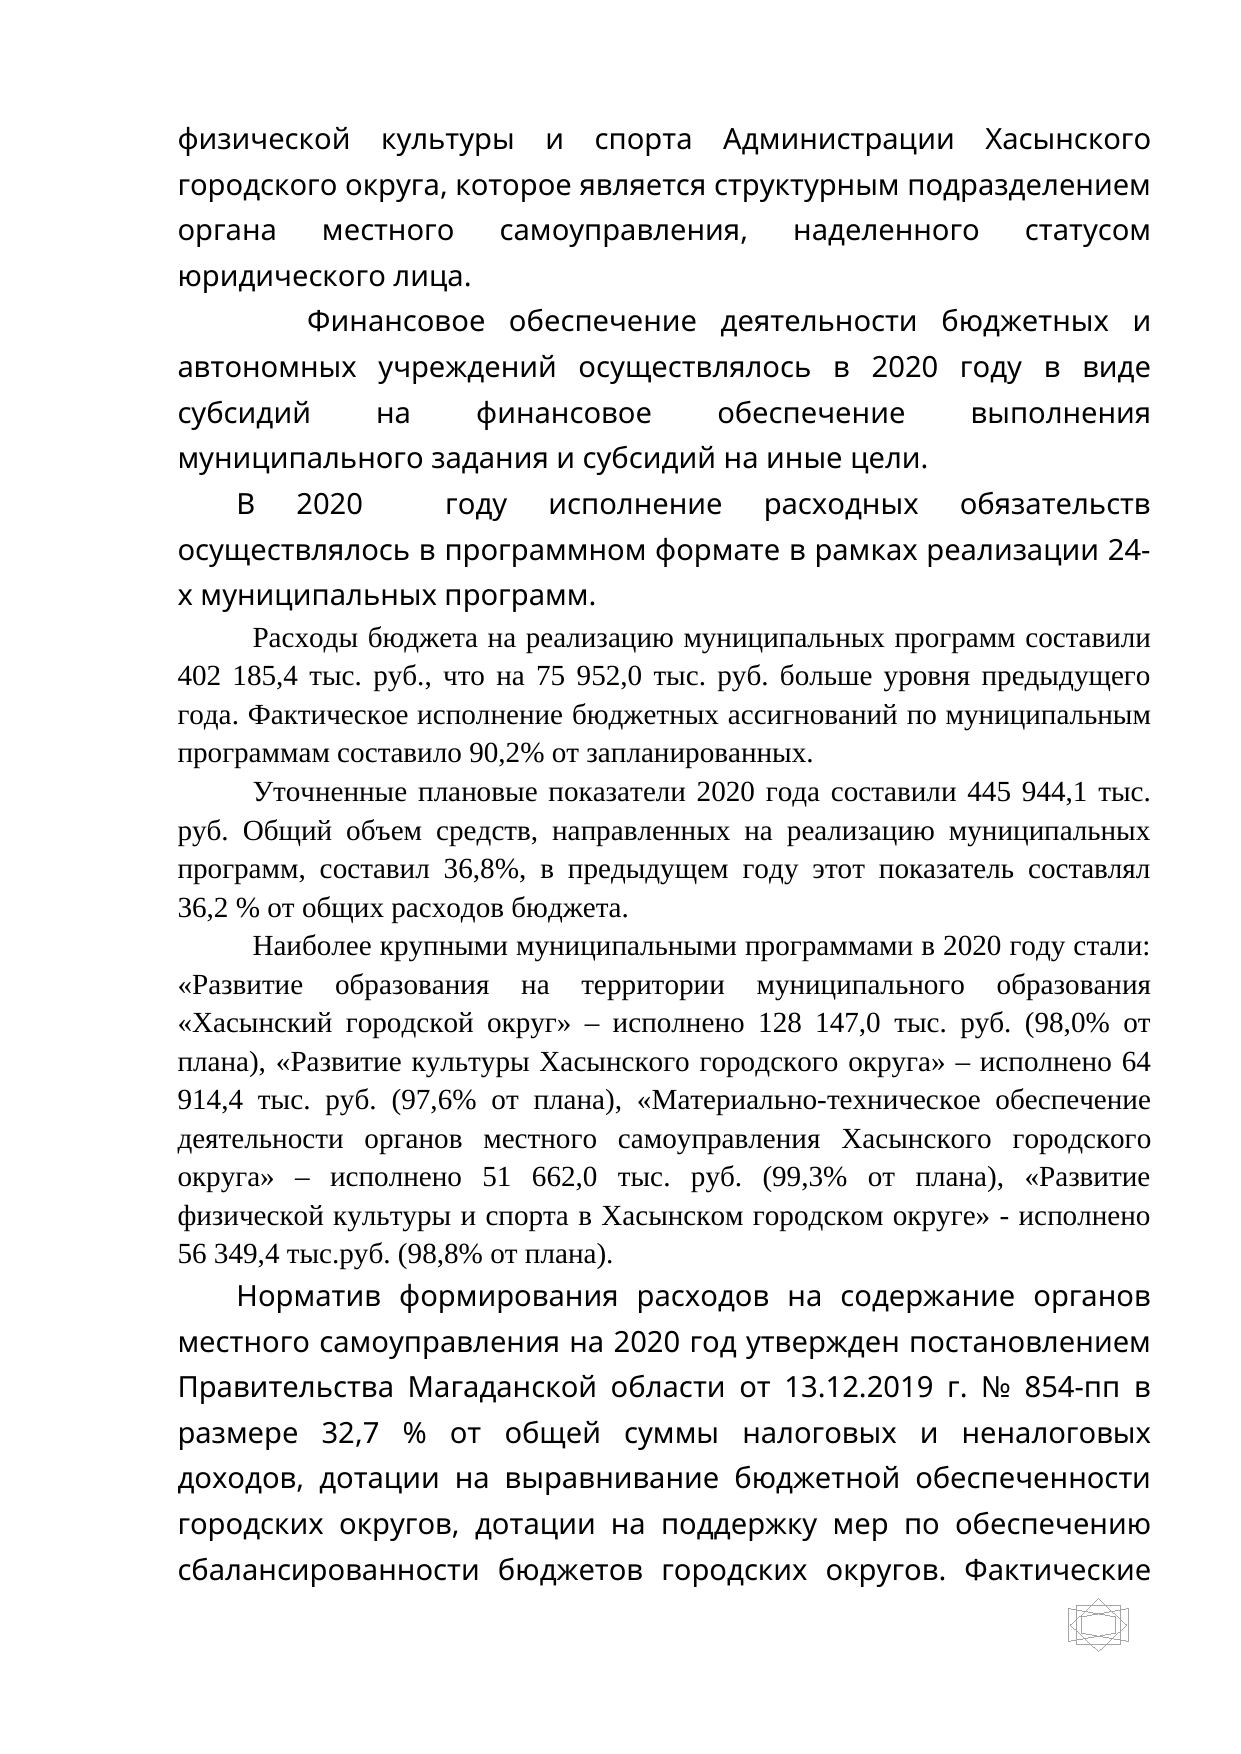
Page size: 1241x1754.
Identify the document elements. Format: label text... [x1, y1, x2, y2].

text Финансовое обеспечение деятельности бюджетных и автономных учреждений осуществлялось в 2020 году в виде субсидий на финансовое обеспечение выполнения муниципального задания и субсидий на иные цели. [177, 301, 1152, 477]
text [177, 118, 1152, 295]
text Уточненные плановые показатели 2020 года составили 445 944,1 тыс. руб. Общий объем средств, направленных на реализацию муниципальных программ, составил 36,8%, в предыдущем году этот показатель составлял 36,2 % от общих расходов бюджета. [177, 774, 1152, 923]
text Наиболее крупными муниципальными программами в 2020 году стали: «Развитие образования на территории муниципального образования «Хасынский городской округ» – исполнено 128 147,0 тыс. руб. (98,0% от плана), «Развитие культуры Хасынского городского округа» – исполнено 64 914,4 тыс. руб. (97,6% от плана), «Материально-техническое обеспечение деятельности органов местного самоуправления Хасынского городского округа» – исполнено 51 662,0 тыс. руб. (99,3% от плана), «Развитие физической культуры и спорта в Хасынском городском округе» - исполнено 56 349,4 тыс.руб. (98,8% от плана). [177, 928, 1152, 1270]
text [177, 1275, 1152, 1589]
text В 2020 году исполнение расходных обязательств осуществлялось в программном формате в рамках реализации 24-х муниципальных программ. [177, 483, 1152, 614]
text Расходы бюджета на реализацию муниципальных программ составили 402 185,4 тыс. руб., что на 75 952,0 тыс. руб. больше уровня предыдущего года. Фактическое исполнение бюджетных ассигнований по муниципальным программам составило 90,2% от запланированных. [177, 620, 1152, 769]
